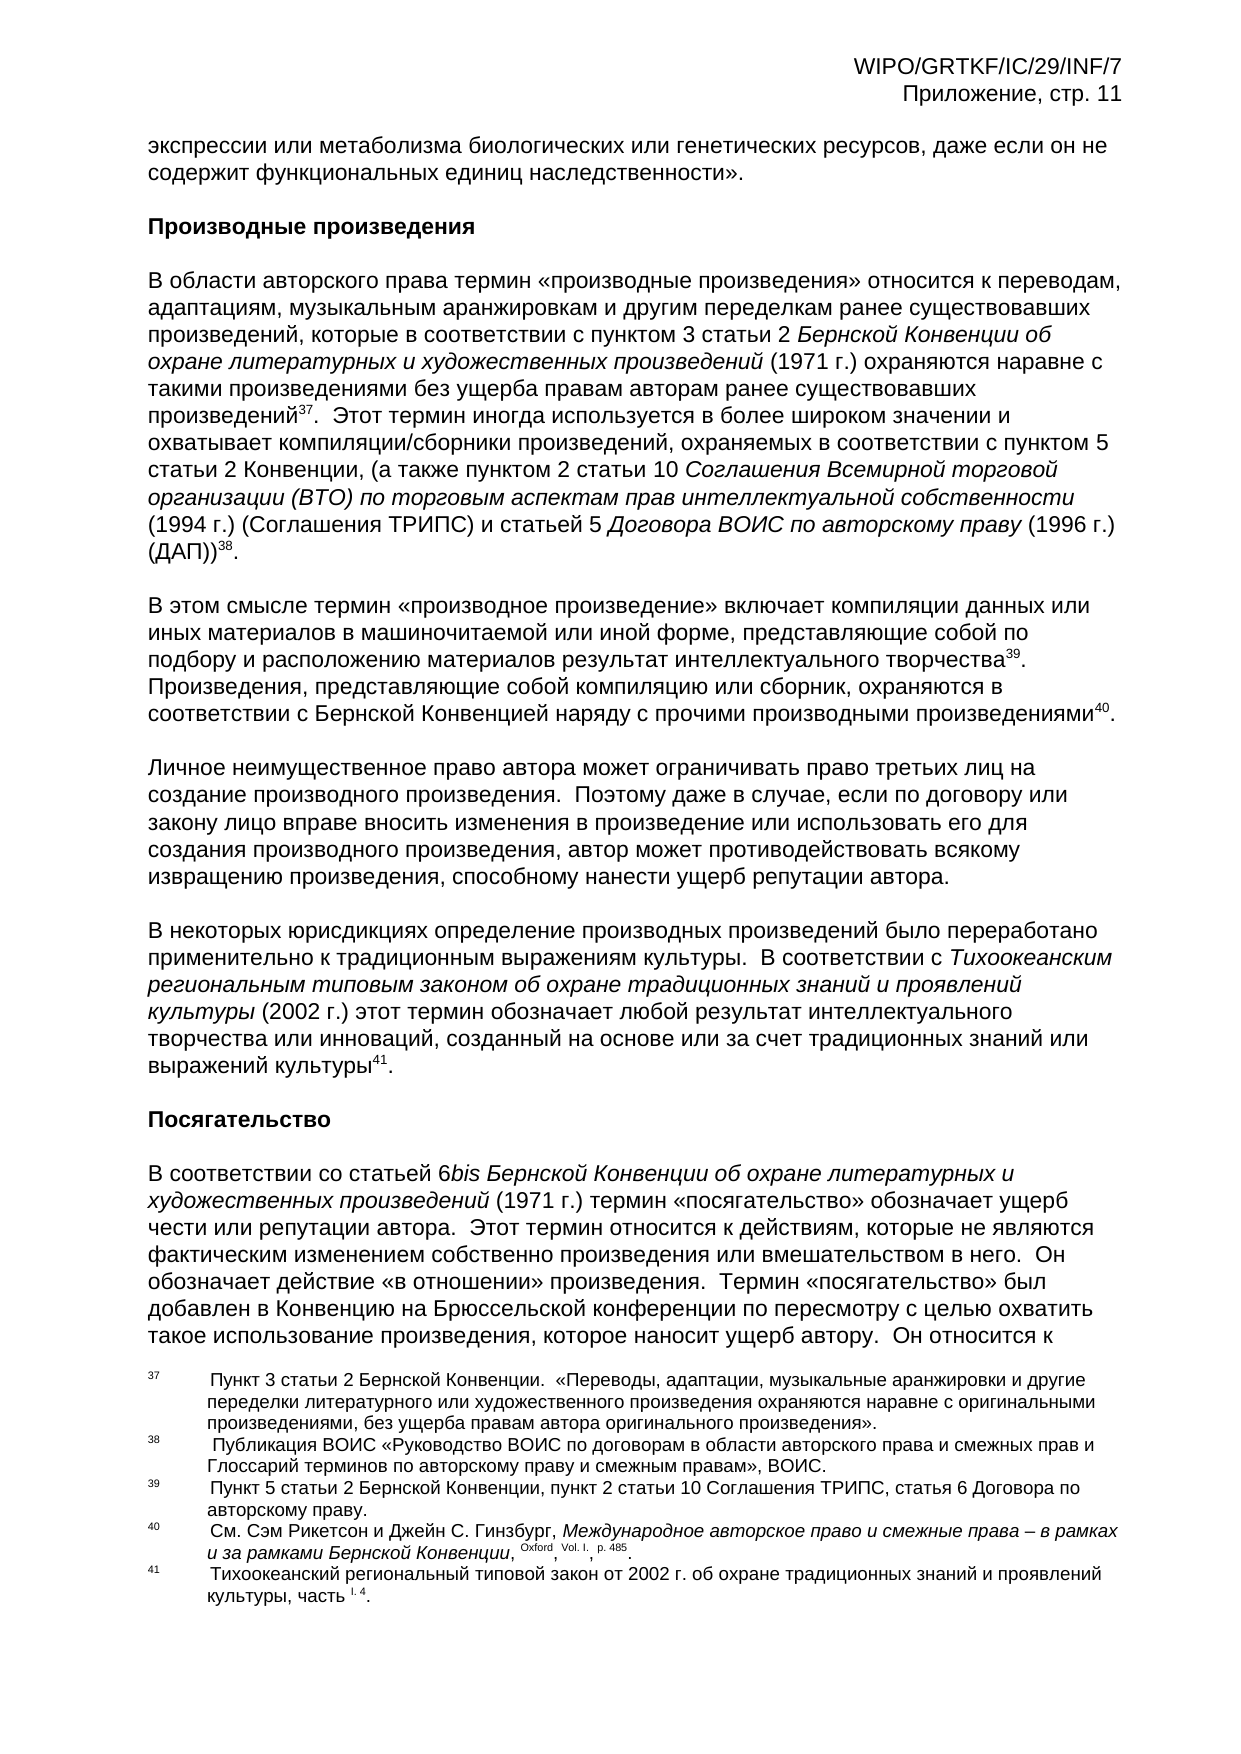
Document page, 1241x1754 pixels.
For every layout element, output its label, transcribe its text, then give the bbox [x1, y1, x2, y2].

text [148, 132, 1122, 185]
text Производные произведения [148, 212, 1122, 239]
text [148, 1159, 1122, 1349]
text В области авторского права термин «производные произведения» относится к переводам, адаптациям, музыкальным аранжировкам и другим переделкам ранее существовавших произведений, которые в соответствии с пунктом 3 статьи 2 Бернской Конвенции об охране литературных и художественных произведений (1971 г.) охраняются наравне с такими произведениями без ущерба правам авторам ранее существовавших произведений. Этот термин иногда используется в более широком значении и охватывает компиляции/сборники произведений, охраняемых в соответствии с пунктом 5 статьи 2 Конвенции, (а также пунктом 2 статьи 10 Соглашения Всемирной торговой организации (ВТО) по торговым аспектам прав интеллектуальной собственности (1994 г.) (Соглашения ТРИПС) и статьей 5 Договора ВОИС по авторскому праву (1996 г.) (ДАП)). [148, 266, 1122, 564]
text Личное неимущественное право автора может ограничивать право третьих лиц на создание производного произведения. Поэтому даже в случае, если по договору или закону лицо вправе вносить изменения в произведение или использовать его для создания производного произведения, автор может противодействовать всякому извращению произведения, способному нанести ущерб репутации автора. [148, 754, 1122, 889]
text В некоторых юрисдикциях определение производных произведений было переработано применительно к традиционным выражениям культуры. В соответствии с Тихоокеанским региональным типовым законом об охране традиционных знаний и проявлений культуры (2002 г.) этот термин обозначает любой результат интеллектуального творчества или инноваций, созданный на основе или за счет традиционных знаний или выражений культуры. [148, 916, 1122, 1079]
text Посягательство [148, 1105, 1122, 1132]
text В этом смысле термин «производное произведение» включает компиляции данных или иных материалов в машиночитаемой или иной форме, представляющие собой по подбору и расположению материалов результат интеллектуального творчества. Произведения, представляющие собой компиляцию или сборник, охраняются в соответствии с Бернской Конвенцией наряду с прочими производными произведениями. [148, 591, 1122, 727]
